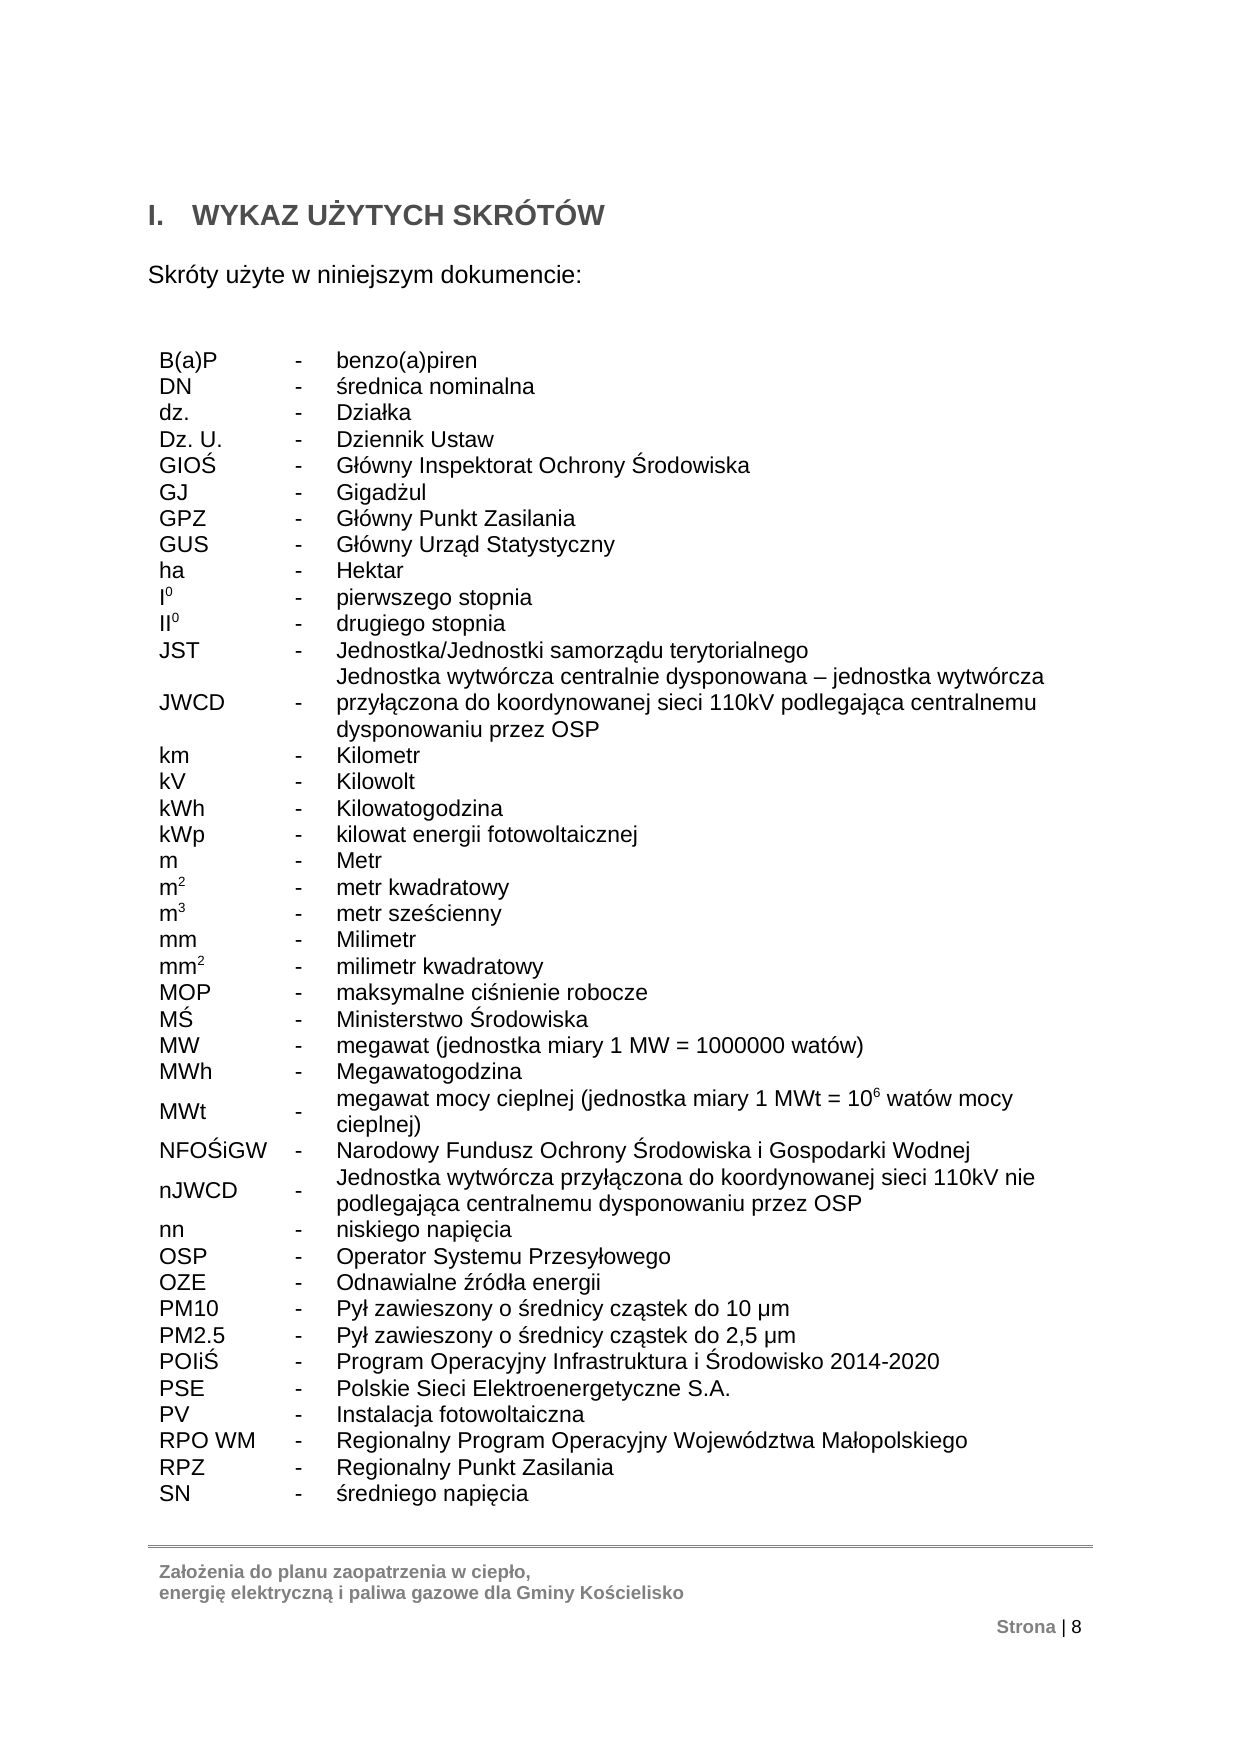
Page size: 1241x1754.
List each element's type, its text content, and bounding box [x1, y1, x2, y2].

table_cell - [283, 558, 325, 584]
table_cell kV [148, 768, 283, 795]
table_cell mm2 [148, 953, 283, 979]
table_cell - [283, 1375, 325, 1401]
table_cell - [283, 979, 325, 1006]
table_cell - [283, 1216, 325, 1243]
table_cell - [283, 373, 325, 399]
table_cell Hektar [325, 558, 1104, 584]
table_cell Narodowy Fundusz Ochrony Środowiska i Gospodarki Wodnej [325, 1137, 1104, 1164]
table_cell I0 [148, 584, 283, 610]
table_cell DN [148, 373, 283, 399]
table_cell MWt [148, 1085, 283, 1137]
table_cell - [283, 1058, 325, 1084]
table_cell Program Operacyjny Infrastruktura i Środowisko 2014-2020 [325, 1348, 1104, 1374]
table_cell OSP [148, 1243, 283, 1269]
table_cell PSE [148, 1375, 283, 1401]
table_cell Kilowatogodzina [325, 795, 1104, 821]
table_cell Kilowolt [325, 768, 1104, 795]
table_cell - [283, 1454, 325, 1480]
table_cell - [283, 610, 325, 637]
table_cell - [283, 1295, 325, 1322]
table_cell MŚ [148, 1006, 283, 1032]
table_cell km [148, 742, 283, 768]
table_cell Metr [325, 848, 1104, 874]
table_cell megawat mocy cieplnej (jednostka miary 1 MWt = 106 watów mocy cieplnej) [325, 1085, 1104, 1137]
table_cell GJ [148, 479, 283, 505]
table_cell m3 [148, 900, 283, 926]
table_cell drugiego stopnia [325, 610, 1104, 637]
table_cell kWp [148, 821, 283, 847]
table_cell średniego napięcia [325, 1480, 1104, 1506]
table_cell - [283, 848, 325, 874]
table_cell - [283, 1401, 325, 1427]
table_cell PM10 [148, 1295, 283, 1322]
table_cell niskiego napięcia [325, 1216, 1104, 1243]
table_cell Działka [325, 399, 1104, 426]
table_cell - [283, 1480, 325, 1506]
text Skróty użyte w niniejszym dokumencie: [148, 260, 1093, 289]
table_cell pierwszego stopnia [325, 584, 1104, 610]
table_cell - [283, 426, 325, 452]
subtitle WYKAZ UŻYTYCH SKRÓTÓW [148, 198, 1093, 231]
table_cell Polskie Sieci Elektroenergetyczne S.A. [325, 1375, 1104, 1401]
table_cell - [283, 768, 325, 795]
table_cell Jednostka wytwórcza przyłączona do koordynowanej sieci 110kV nie podlegająca centralnemu dysponowaniu przez OSP [325, 1164, 1104, 1216]
table_cell - [283, 742, 325, 768]
table_cell - [283, 1164, 325, 1216]
table_cell - [283, 795, 325, 821]
table_cell MOP [148, 979, 283, 1006]
table_cell Główny Punkt Zasilania [325, 505, 1104, 531]
table_cell Megawatogodzina [325, 1058, 1104, 1084]
table_cell Ministerstwo Środowiska [325, 1006, 1104, 1032]
table_cell Pył zawieszony o średnicy cząstek do 10 μm [325, 1295, 1104, 1322]
table_cell - [283, 637, 325, 663]
table_cell nJWCD [148, 1164, 283, 1216]
table_cell Jednostka/Jednostki samorządu terytorialnego [325, 637, 1104, 663]
table_cell milimetr kwadratowy [325, 953, 1104, 979]
table_cell kilowat energii fotowoltaicznej [325, 821, 1104, 847]
table_cell GUS [148, 531, 283, 557]
table_cell RPZ [148, 1454, 283, 1480]
table_cell dz. [148, 399, 283, 426]
table_cell - [283, 874, 325, 900]
table_cell Jednostka wytwórcza centralnie dysponowana – jednostka wytwórcza przyłączona do koordynowanej sieci 110kV podlegająca centralnemu dysponowaniu przez OSP [325, 663, 1104, 742]
table_cell - [283, 584, 325, 610]
table_cell JST [148, 637, 283, 663]
table_cell RPO WM [148, 1427, 283, 1453]
table_cell m2 [148, 874, 283, 900]
table_cell - [283, 1137, 325, 1164]
table_cell Gigadżul [325, 479, 1104, 505]
table_header - [283, 347, 325, 373]
table_cell Regionalny Punkt Zasilania [325, 1454, 1104, 1480]
table_cell ha [148, 558, 283, 584]
table_cell megawat (jednostka miary 1 MW = 1000000 watów) [325, 1032, 1104, 1058]
table_cell MW [148, 1032, 283, 1058]
table_cell Dziennik Ustaw [325, 426, 1104, 452]
table_cell mm [148, 926, 283, 953]
table_cell II0 [148, 610, 283, 637]
table_cell GPZ [148, 505, 283, 531]
table_cell nn [148, 1216, 283, 1243]
table_cell POIiŚ [148, 1348, 283, 1374]
table_cell - [283, 1243, 325, 1269]
table_cell - [283, 1032, 325, 1058]
table_cell - [283, 1269, 325, 1295]
table_cell maksymalne ciśnienie robocze [325, 979, 1104, 1006]
table_cell - [283, 953, 325, 979]
table_cell - [283, 1322, 325, 1348]
table_cell - [283, 821, 325, 847]
table_header benzo(a)piren [325, 347, 1104, 373]
table_cell średnica nominalna [325, 373, 1104, 399]
table_cell Regionalny Program Operacyjny Województwa Małopolskiego [325, 1427, 1104, 1453]
table_cell SN [148, 1480, 283, 1506]
table_cell - [283, 1348, 325, 1374]
table_cell - [283, 1006, 325, 1032]
table_cell Odnawialne źródła energii [325, 1269, 1104, 1295]
table_cell - [283, 479, 325, 505]
table_cell PM2.5 [148, 1322, 283, 1348]
table_cell - [283, 505, 325, 531]
table_cell JWCD [148, 663, 283, 742]
table_cell metr kwadratowy [325, 874, 1104, 900]
table_cell metr sześcienny [325, 900, 1104, 926]
table_cell Operator Systemu Przesyłowego [325, 1243, 1104, 1269]
table_cell GIOŚ [148, 452, 283, 478]
table_cell PV [148, 1401, 283, 1427]
table_cell Kilometr [325, 742, 1104, 768]
table_cell OZE [148, 1269, 283, 1295]
table_cell Główny Urząd Statystyczny [325, 531, 1104, 557]
table_cell NFOŚiGW [148, 1137, 283, 1164]
table_cell Instalacja fotowoltaiczna [325, 1401, 1104, 1427]
table_cell - [283, 663, 325, 742]
table_header B(a)P [148, 347, 283, 373]
table_cell Pył zawieszony o średnicy cząstek do 2,5 μm [325, 1322, 1104, 1348]
table_cell m [148, 848, 283, 874]
table_cell Dz. U. [148, 426, 283, 452]
table_cell - [283, 531, 325, 557]
table_cell Milimetr [325, 926, 1104, 953]
table_cell - [283, 900, 325, 926]
table_cell - [283, 926, 325, 953]
table_cell - [283, 1427, 325, 1453]
table_cell - [283, 1085, 325, 1137]
table_cell - [283, 452, 325, 478]
table_cell - [283, 399, 325, 426]
table_cell MWh [148, 1058, 283, 1084]
table_cell Główny Inspektorat Ochrony Środowiska [325, 452, 1104, 478]
table_cell kWh [148, 795, 283, 821]
